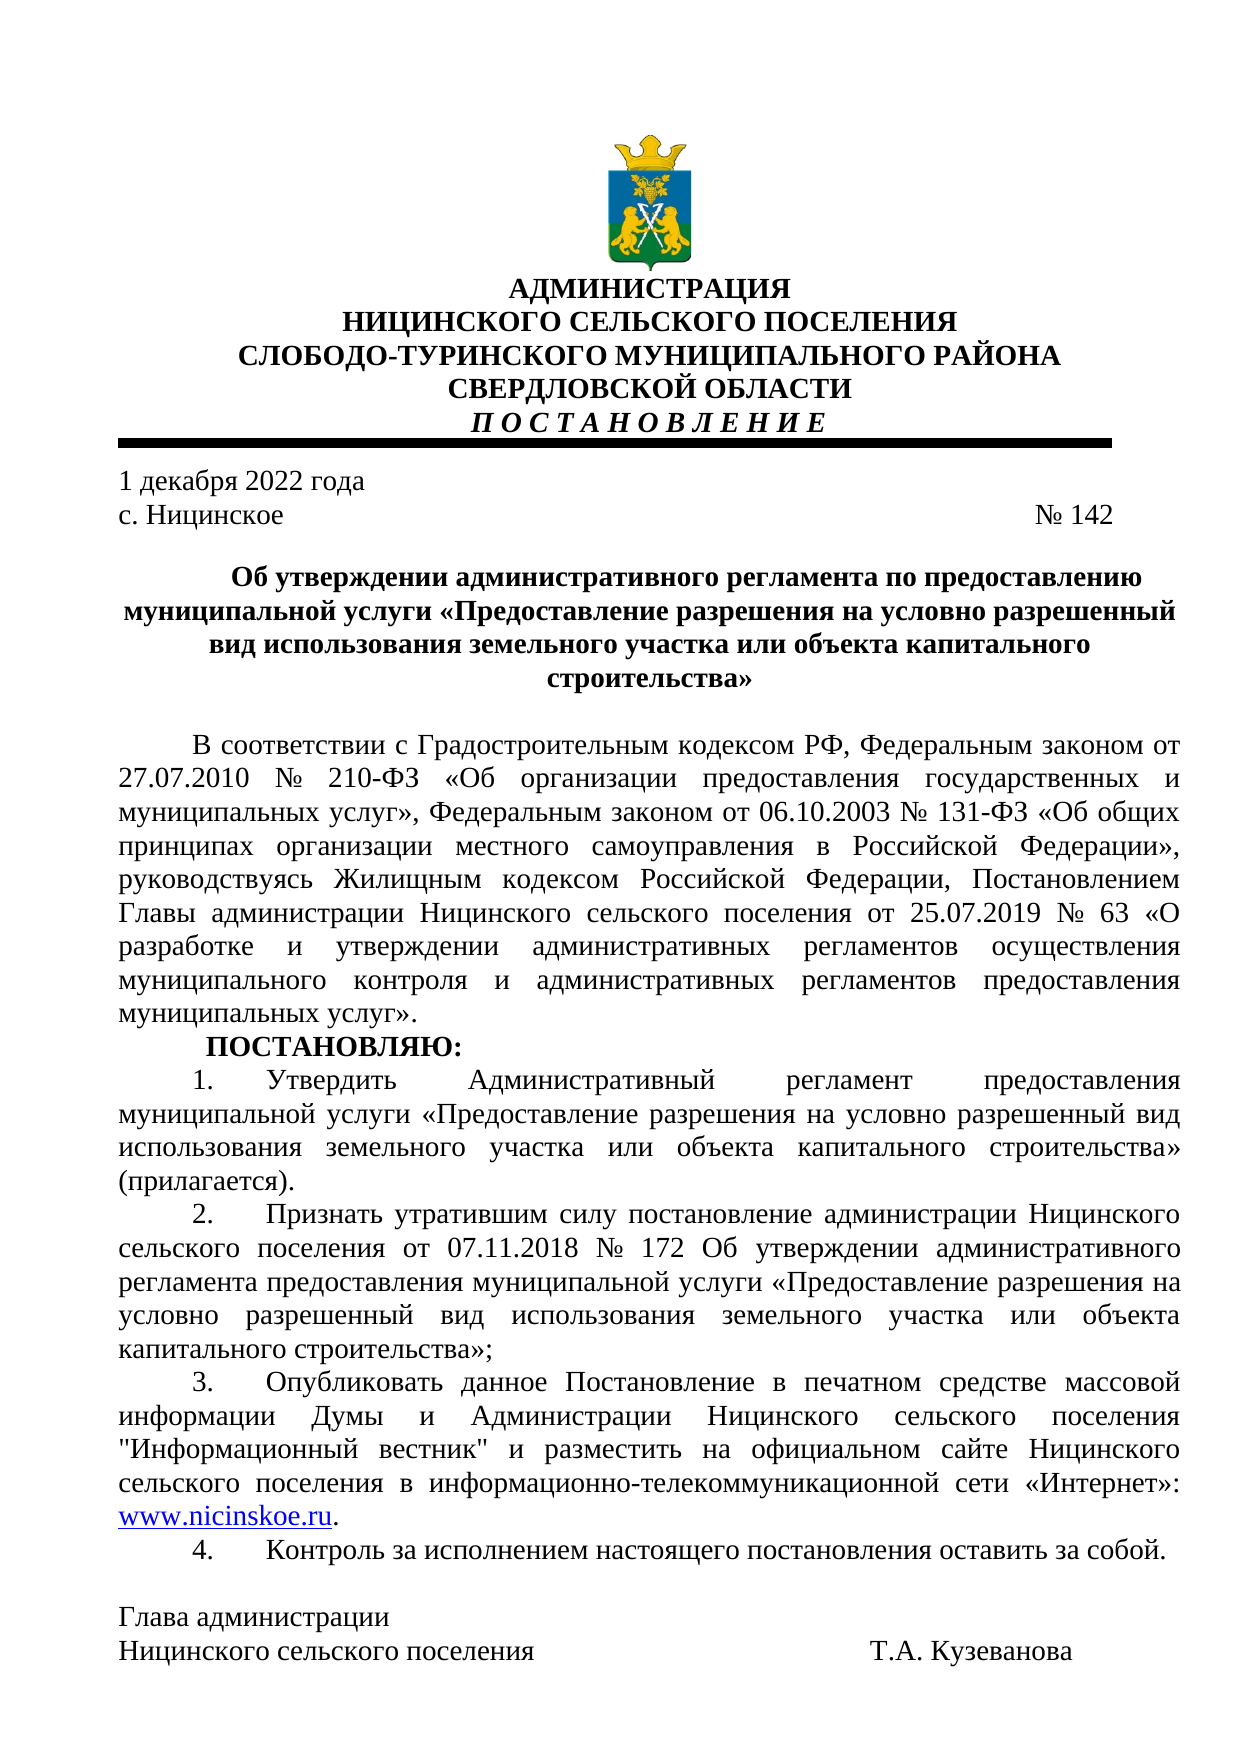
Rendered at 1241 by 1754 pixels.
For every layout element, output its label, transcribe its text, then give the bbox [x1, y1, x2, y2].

text В соответствии с Градостроительным кодексом РФ, Федеральным законом от 27.07.2010 № 210-ФЗ «Об организации предоставления государственных и муниципальных услуг», Федеральным законом от 06.10.2003 № 131-ФЗ «Об общих принципах организации местного самоуправления в Российской Федерации», руководствуясь Жилищным кодексом Российской Федерации, Постановлением Главы администрации Ницинского сельского поселения от 25.07.2019 № 63 «О разработке и утверждении административных регламентов осуществления муниципального контроля и административных регламентов предоставления муниципальных услуг». [118, 727, 1181, 1029]
text Глава администрации [118, 1599, 1181, 1633]
text АДМИНИСТРАЦИЯ [118, 271, 1181, 304]
text 1 декабря 2022 года [118, 463, 1181, 497]
picture [608, 135, 692, 175]
list Контроль за исполнением настоящего постановления оставить за собой. [118, 1532, 1181, 1566]
text с. Ницинское № 142 [118, 497, 1181, 531]
text ПОСТАНОВЛЯЮ: [118, 1029, 1181, 1062]
list Опубликовать данное Постановление в печатном средстве массовой информации Думы и Администрации Ницинского сельского поселения "Информационный вестник" и разместить на официальном сайте Ницинского сельского поселения в информационно-телекоммуникационной сети «Интернет»: www.nicinskoe.ru. [118, 1364, 1181, 1532]
text СЛОБОДО-ТУРИНСКОГО МУНИЦИПАЛЬНОГО РАЙОНА СВЕРДЛОВСКОЙ ОБЛАСТИ [118, 338, 1181, 405]
text НИЦИНСКОГО СЕЛЬСКОГО ПОСЕЛЕНИЯ [118, 304, 1181, 338]
text Ницинского сельского поселения Т.А. Кузеванова [118, 1633, 1181, 1666]
text Об утверждении административного регламента по предоставлению муниципальной услуги «Предоставление разрешения на условно разрешенный вид использования земельного участка или объекта капитального строительства» [118, 559, 1181, 693]
text П О С Т А Н О В Л Е Н И Е [118, 405, 1181, 438]
list Утвердить Административный регламент предоставления муниципальной услуги «Предоставление разрешения на условно разрешенный вид использования земельного участка или объекта капитального строительства» (прилагается). [118, 1062, 1181, 1197]
list Признать утратившим силу постановление администрации Ницинского сельского поселения от 07.11.2018 № 172 Об утверждении административного регламента предоставления муниципальной услуги «Предоставление разрешения на условно разрешенный вид использования земельного участка или объекта капитального строительства»; [118, 1197, 1181, 1364]
picture [608, 174, 692, 271]
